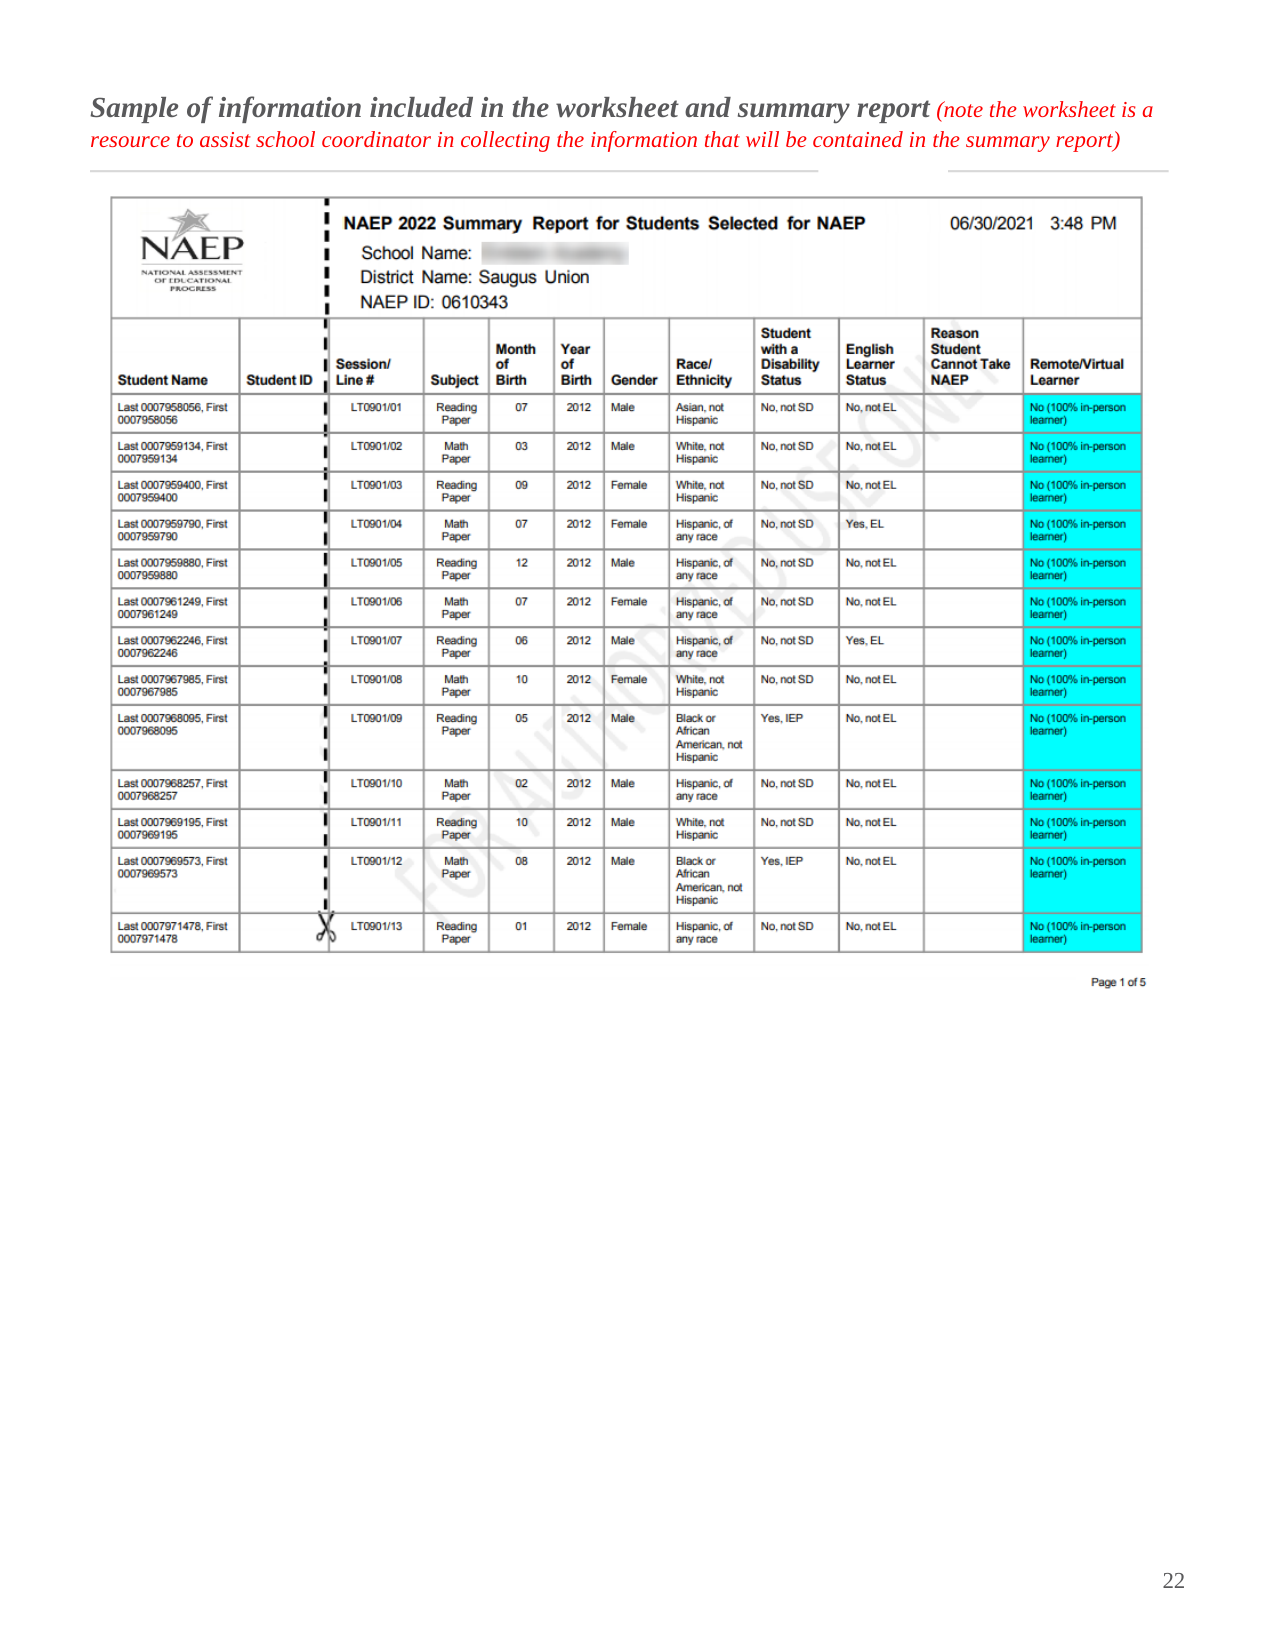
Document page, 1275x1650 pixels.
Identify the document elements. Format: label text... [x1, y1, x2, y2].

text Sample of information included in the worksheet and summary report (note the worksheet is a resource to assist school coordinator in collecting the information that will be contained in the summary report) [90, 90, 1185, 152]
picture [90, 170, 1169, 1009]
